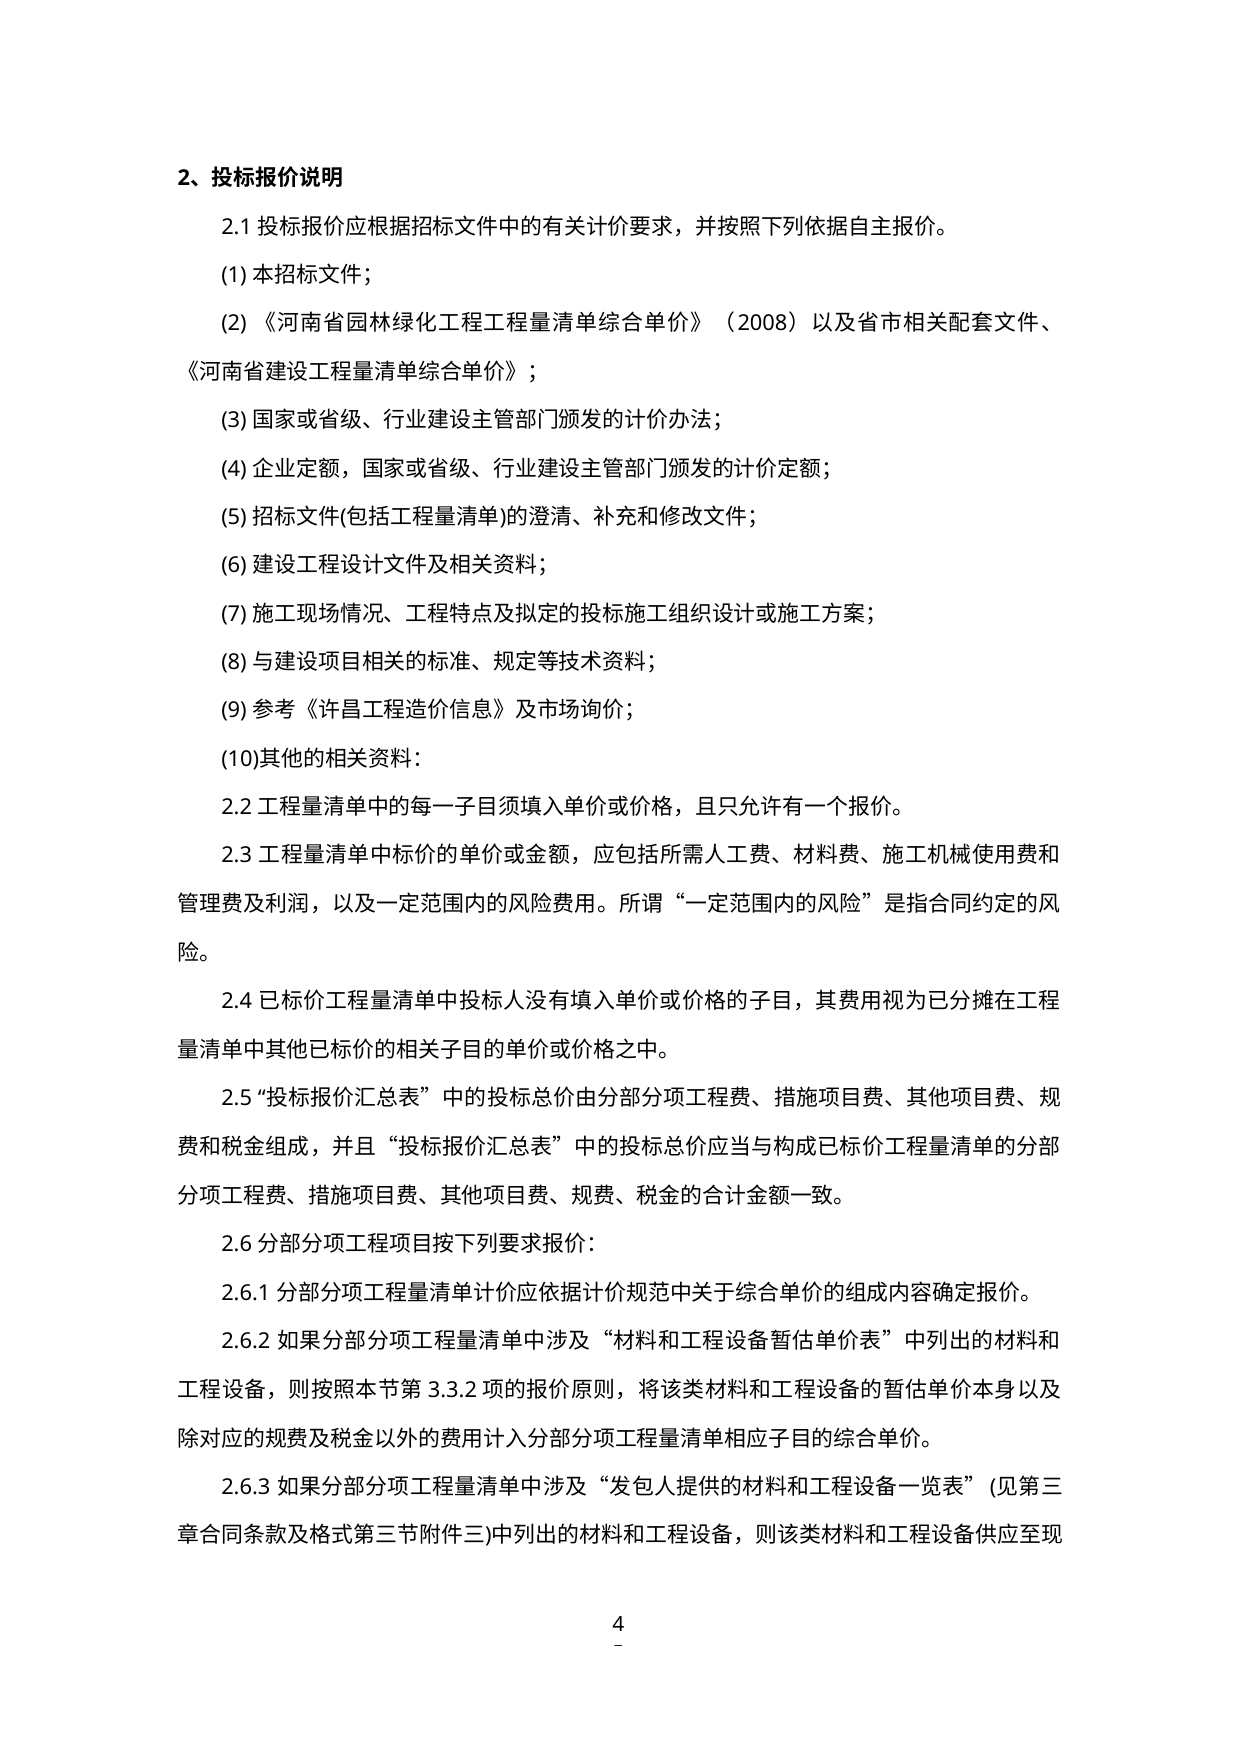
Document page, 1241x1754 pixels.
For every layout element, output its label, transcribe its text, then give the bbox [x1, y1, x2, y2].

text 2.1 投标报价应根据招标文件中的有关计价要求，并按照下列依据自主报价。 [177, 208, 1063, 241]
text (8) 与建设项目相关的标准、规定等技术资料； [177, 644, 1063, 676]
text (10)其他的相关资料： [177, 741, 1063, 773]
text (4) 企业定额，国家或省级、行业建设主管部门颁发的计价定额； [177, 451, 1063, 483]
text (5) 招标文件(包括工程量清单)的澄清、补充和修改文件； [177, 499, 1063, 531]
text 2.5 “投标报价汇总表”中的投标总价由分部分项工程费、措施项目费、其他项目费、规费和税金组成，并且“投标报价汇总表”中的投标总价应当与构成已标价工程量清单的分部分项工程费、措施项目费、其他项目费、规费、税金的合计金额一致。 [177, 1080, 1063, 1210]
text (7) 施工现场情况、工程特点及拟定的投标施工组织设计或施工方案； [177, 596, 1063, 628]
text (3) 国家或省级、行业建设主管部门颁发的计价办法； [177, 402, 1063, 435]
text 2.6.2 如果分部分项工程量清单中涉及“材料和工程设备暂估单价表”中列出的材料和工程设备，则按照本节第3.3.2项的报价原则，将该类材料和工程设备的暂估单价本身以及除对应的规费及税金以外的费用计入分部分项工程量清单相应子目的综合单价。 [177, 1323, 1063, 1453]
text 2.4 已标价工程量清单中投标人没有填入单价或价格的子目，其费用视为已分摊在工程量清单中其他已标价的相关子目的单价或价格之中。 [177, 983, 1063, 1064]
text 2.2 工程量清单中的每一子目须填入单价或价格，且只允许有一个报价。 [177, 789, 1063, 821]
text (6) 建设工程设计文件及相关资料； [177, 547, 1063, 580]
text (2) 《河南省园林绿化工程工程量清单综合单价》（2008）以及省市相关配套文件、《河南省建设工程量清单综合单价》； [177, 305, 1063, 386]
text 2、投标报价说明 [177, 160, 1063, 193]
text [177, 1468, 1063, 1550]
text (9) 参考《许昌工程造价信息》及市场询价； [177, 692, 1063, 725]
text 2.6 分部分项工程项目按下列要求报价： [177, 1226, 1063, 1258]
text 2.3 工程量清单中标价的单价或金额，应包括所需人工费、材料费、施工机械使用费和管理费及利润，以及一定范围内的风险费用。所谓“一定范围内的风险”是指合同约定的风险。 [177, 837, 1063, 967]
text (1) 本招标文件； [177, 257, 1063, 289]
text 2.6.1 分部分项工程量清单计价应依据计价规范中关于综合单价的组成内容确定报价。 [177, 1274, 1063, 1307]
